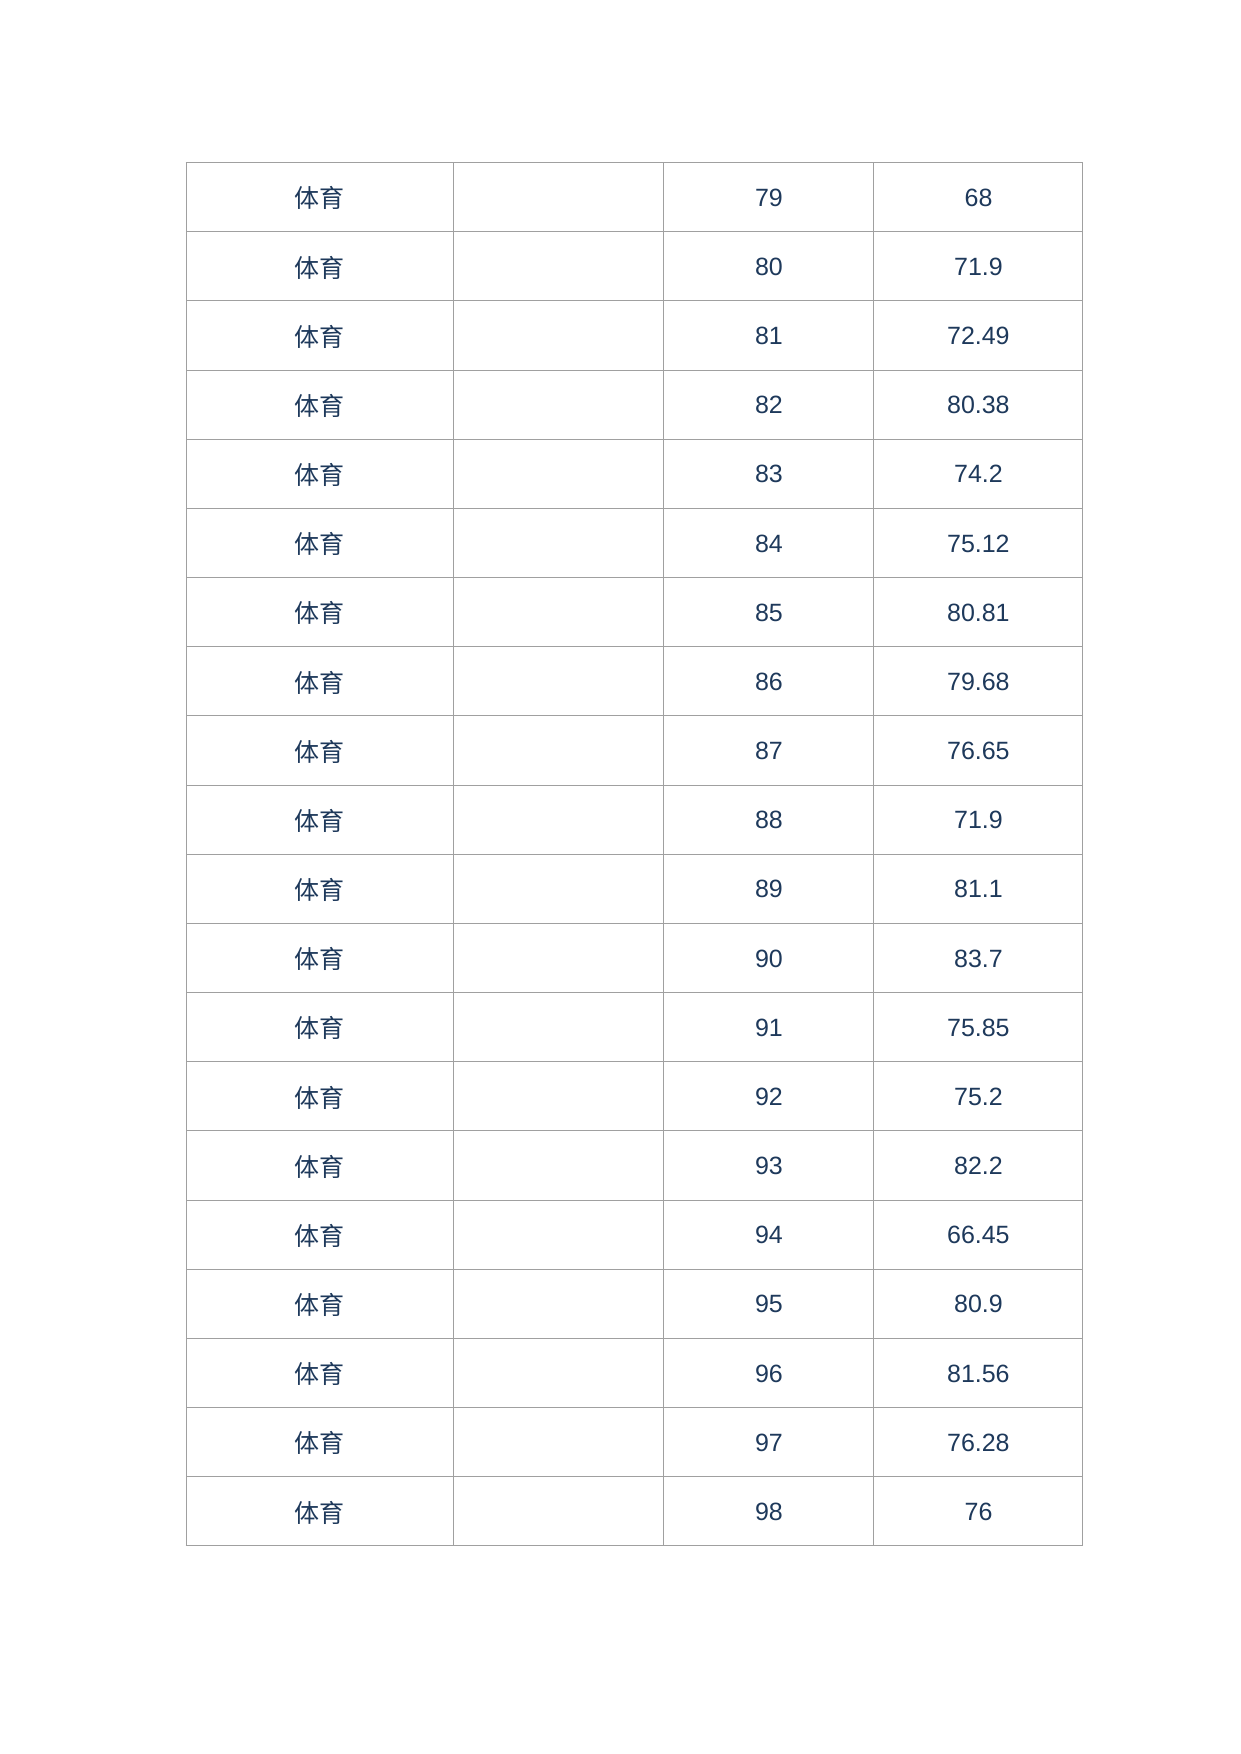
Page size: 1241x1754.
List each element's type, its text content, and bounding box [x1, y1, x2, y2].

table_cell 93 [664, 1131, 873, 1199]
table_cell [454, 855, 663, 923]
table_cell 86 [664, 647, 873, 715]
table_cell [454, 993, 663, 1061]
table_cell 71.9 [874, 232, 1082, 300]
table_cell 81.1 [874, 855, 1082, 923]
table_cell 83.7 [874, 924, 1082, 992]
table_cell 体育 [187, 509, 453, 577]
table_cell [454, 1477, 663, 1545]
table_cell 82 [664, 371, 873, 439]
table_cell 91 [664, 993, 873, 1061]
table_cell 98 [664, 1477, 873, 1545]
table_cell [454, 301, 663, 369]
table_cell 体育 [187, 1062, 453, 1130]
table_cell [454, 163, 663, 231]
table_cell 80.9 [874, 1270, 1082, 1338]
table_cell 体育 [187, 440, 453, 508]
table_cell 76 [874, 1477, 1082, 1545]
table_cell 71.9 [874, 786, 1082, 854]
table_cell 75.85 [874, 993, 1082, 1061]
table_cell 体育 [187, 647, 453, 715]
table_cell 81.56 [874, 1339, 1082, 1407]
table_cell 体育 [187, 301, 453, 369]
table_cell 89 [664, 855, 873, 923]
table_cell [454, 1339, 663, 1407]
table_cell [454, 647, 663, 715]
table_cell 79.68 [874, 647, 1082, 715]
table_cell 85 [664, 578, 873, 646]
table_cell 体育 [187, 371, 453, 439]
table_cell 81 [664, 301, 873, 369]
table_cell 80.81 [874, 578, 1082, 646]
table_cell 95 [664, 1270, 873, 1338]
table_cell 体育 [187, 716, 453, 784]
table_cell [454, 1062, 663, 1130]
table_cell [454, 716, 663, 784]
table_cell [454, 1408, 663, 1476]
table_cell 体育 [187, 1408, 453, 1476]
table_cell 72.49 [874, 301, 1082, 369]
table_cell 76.28 [874, 1408, 1082, 1476]
table_cell 79 [664, 163, 873, 231]
table_cell 体育 [187, 855, 453, 923]
table_cell [454, 1270, 663, 1338]
table_cell 82.2 [874, 1131, 1082, 1199]
table_cell 体育 [187, 1339, 453, 1407]
table_cell 75.12 [874, 509, 1082, 577]
table_cell [454, 440, 663, 508]
table_cell 97 [664, 1408, 873, 1476]
table_cell 体育 [187, 1270, 453, 1338]
table_cell [454, 371, 663, 439]
table_cell [454, 1201, 663, 1269]
table_cell 66.45 [874, 1201, 1082, 1269]
table_cell [454, 509, 663, 577]
table_cell 体育 [187, 578, 453, 646]
table_cell 83 [664, 440, 873, 508]
table_cell 体育 [187, 232, 453, 300]
table_cell [454, 1131, 663, 1199]
table_cell [454, 786, 663, 854]
table_cell 84 [664, 509, 873, 577]
table_cell 体育 [187, 1477, 453, 1545]
table_cell 体育 [187, 924, 453, 992]
table_cell 94 [664, 1201, 873, 1269]
table_cell 74.2 [874, 440, 1082, 508]
table_cell [454, 924, 663, 992]
table_cell 80 [664, 232, 873, 300]
table_cell 76.65 [874, 716, 1082, 784]
table_cell 87 [664, 716, 873, 784]
table_cell [454, 232, 663, 300]
table_cell 80.38 [874, 371, 1082, 439]
table_cell 体育 [187, 1131, 453, 1199]
table_cell 96 [664, 1339, 873, 1407]
table_cell 88 [664, 786, 873, 854]
table_cell 68 [874, 163, 1082, 231]
table_cell 体育 [187, 163, 453, 231]
table_cell [454, 578, 663, 646]
table_cell 92 [664, 1062, 873, 1130]
table_cell 90 [664, 924, 873, 992]
table_cell 75.2 [874, 1062, 1082, 1130]
table_cell 体育 [187, 786, 453, 854]
table_cell 体育 [187, 1201, 453, 1269]
table_cell 体育 [187, 993, 453, 1061]
